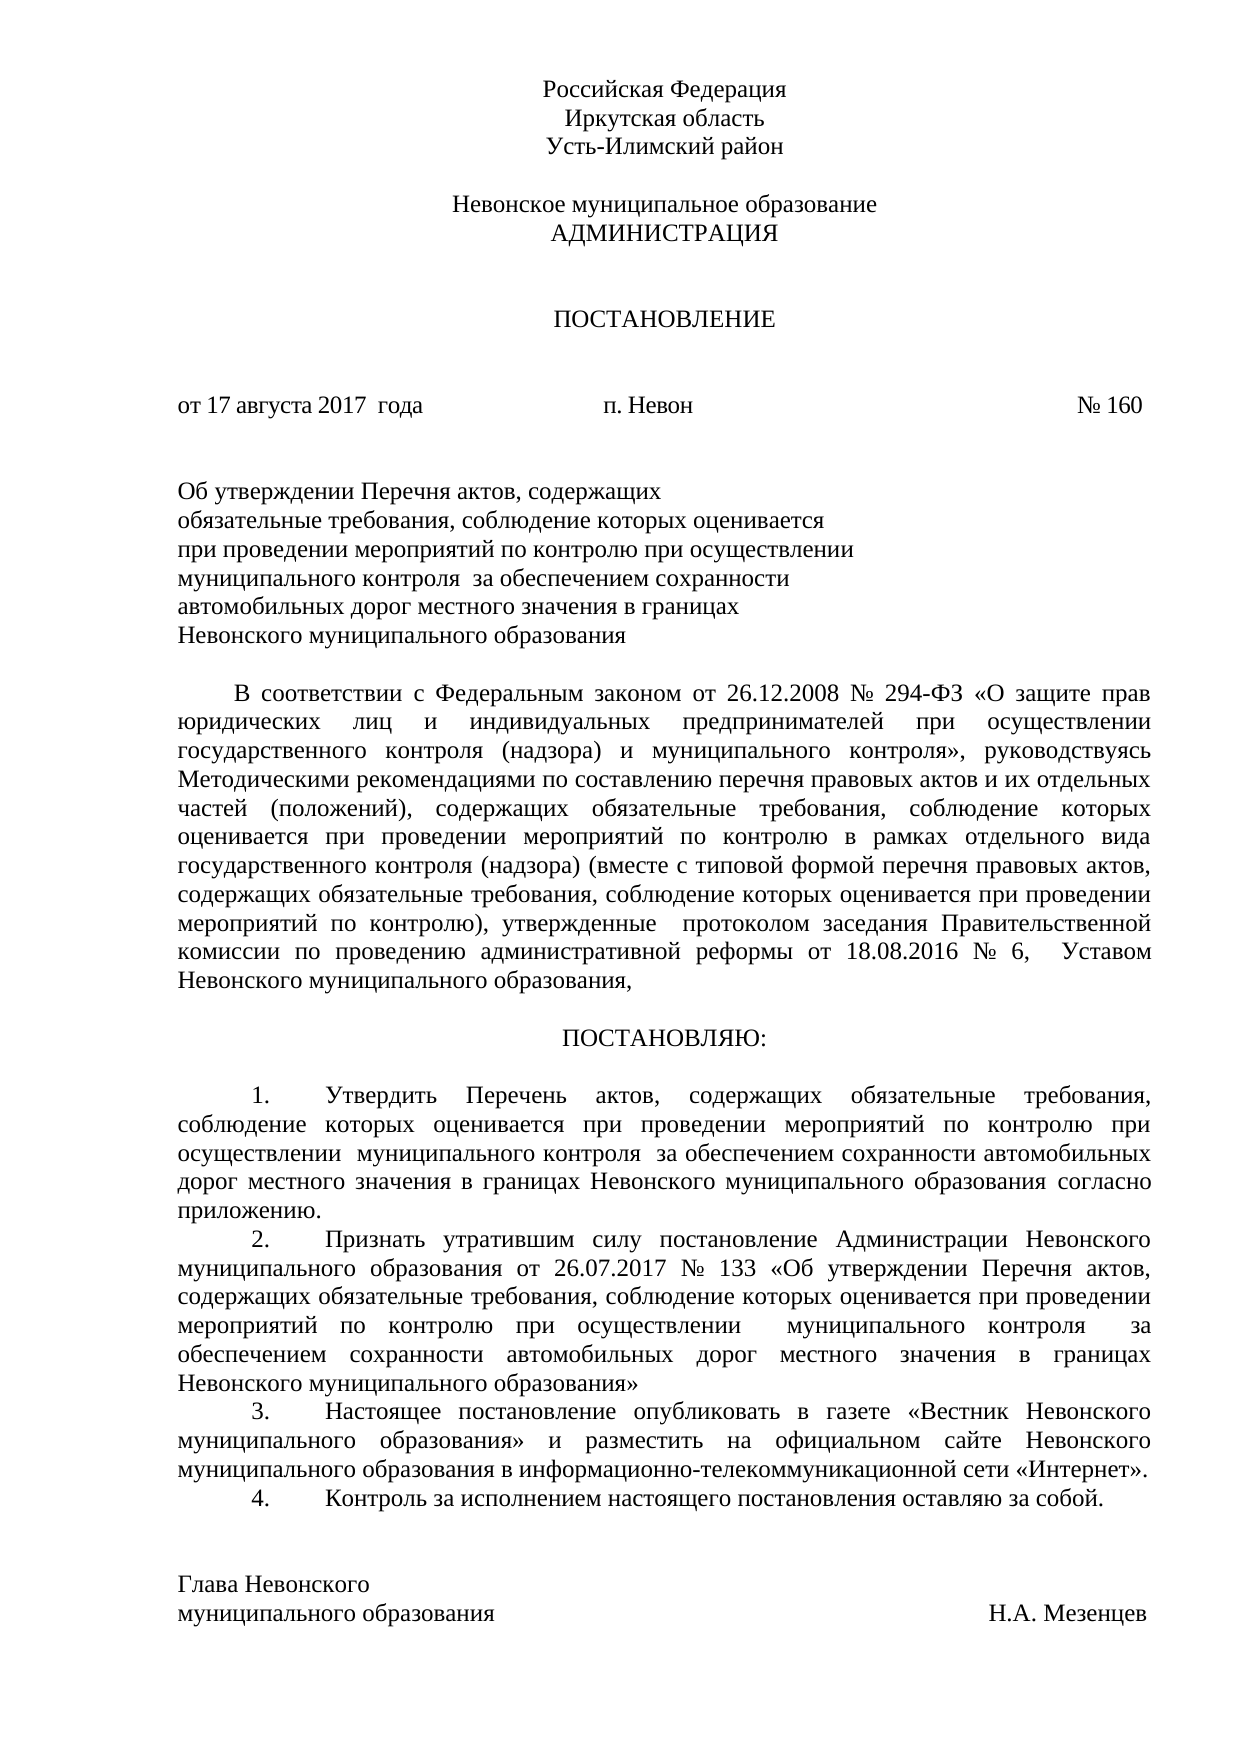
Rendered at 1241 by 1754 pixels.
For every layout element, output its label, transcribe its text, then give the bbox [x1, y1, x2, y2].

list Утвердить Перечень актов, содержащих обязательные требования, соблюдение которых оценивается при проведении мероприятий по контролю при осуществлении муниципального контроля за обеспечением сохранности автомобильных дорог местного значения в границах Невонского муниципального образования согласно приложению. [177, 1080, 1152, 1224]
list Контроль за исполнением настоящего постановления оставляю за собой. [177, 1483, 1152, 1511]
text АДМИНИСТРАЦИЯ [177, 218, 1152, 246]
text Невонское муниципальное образование [177, 189, 1152, 218]
text ПОСТАНОВЛЕНИЕ [177, 304, 1152, 333]
text автомобильных дорог местного значения в границах [177, 591, 1152, 620]
text ПОСТАНОВЛЯЮ: [177, 1023, 1152, 1051]
list Настоящее постановление опубликовать в газете «Вестник Невонского муниципального образования» и разместить на официальном сайте Невонского муниципального образования в информационно-телекоммуникационной сети «Интернет». [177, 1396, 1152, 1483]
text Глава Невонского [177, 1569, 1152, 1598]
text обязательные требования, соблюдение которых оценивается [177, 505, 1152, 534]
text Иркутская область [177, 103, 1152, 131]
text В соответствии с Федеральным законом от 26.12.2008 № 294-ФЗ «О защите прав юридических лиц и индивидуальных предпринимателей при осуществлении государственного контроля (надзора) и муниципального контроля», руководствуясь Методическими рекомендациями по составлению перечня правовых актов и их отдельных частей (положений), содержащих обязательные требования, соблюдение которых оценивается при проведении мероприятий по контролю в рамках отдельного вида государственного контроля (надзора) (вместе с типовой формой перечня правовых актов, содержащих обязательные требования, соблюдение которых оценивается при проведении мероприятий по контролю), утвержденные протоколом заседания Правительственной комиссии по проведению административной реформы от 18.08.2016 № 6, Уставом Невонского муниципального образования, [177, 678, 1152, 994]
text муниципального образования Н.А. Мезенцев [177, 1598, 1152, 1626]
text муниципального контроля за обеспечением сохранности [177, 563, 1152, 591]
text от 17 августа 2017 года п. Невон № 160 [177, 390, 1152, 419]
text Усть-Илимский район [177, 131, 1152, 160]
text Российская Федерация [177, 74, 1152, 103]
text Невонского муниципального образования [177, 620, 1152, 649]
text при проведении мероприятий по контролю при осуществлении [177, 534, 1152, 563]
text Об утверждении Перечня актов, содержащих [177, 476, 1152, 505]
list Признать утратившим силу постановление Администрации Невонского муниципального образования от 26.07.2017 № 133 «Об утверждении Перечня актов, содержащих обязательные требования, соблюдение которых оценивается при проведении мероприятий по контролю при осуществлении муниципального контроля за обеспечением сохранности автомобильных дорог местного значения в границах Невонского муниципального образования» [177, 1224, 1152, 1396]
